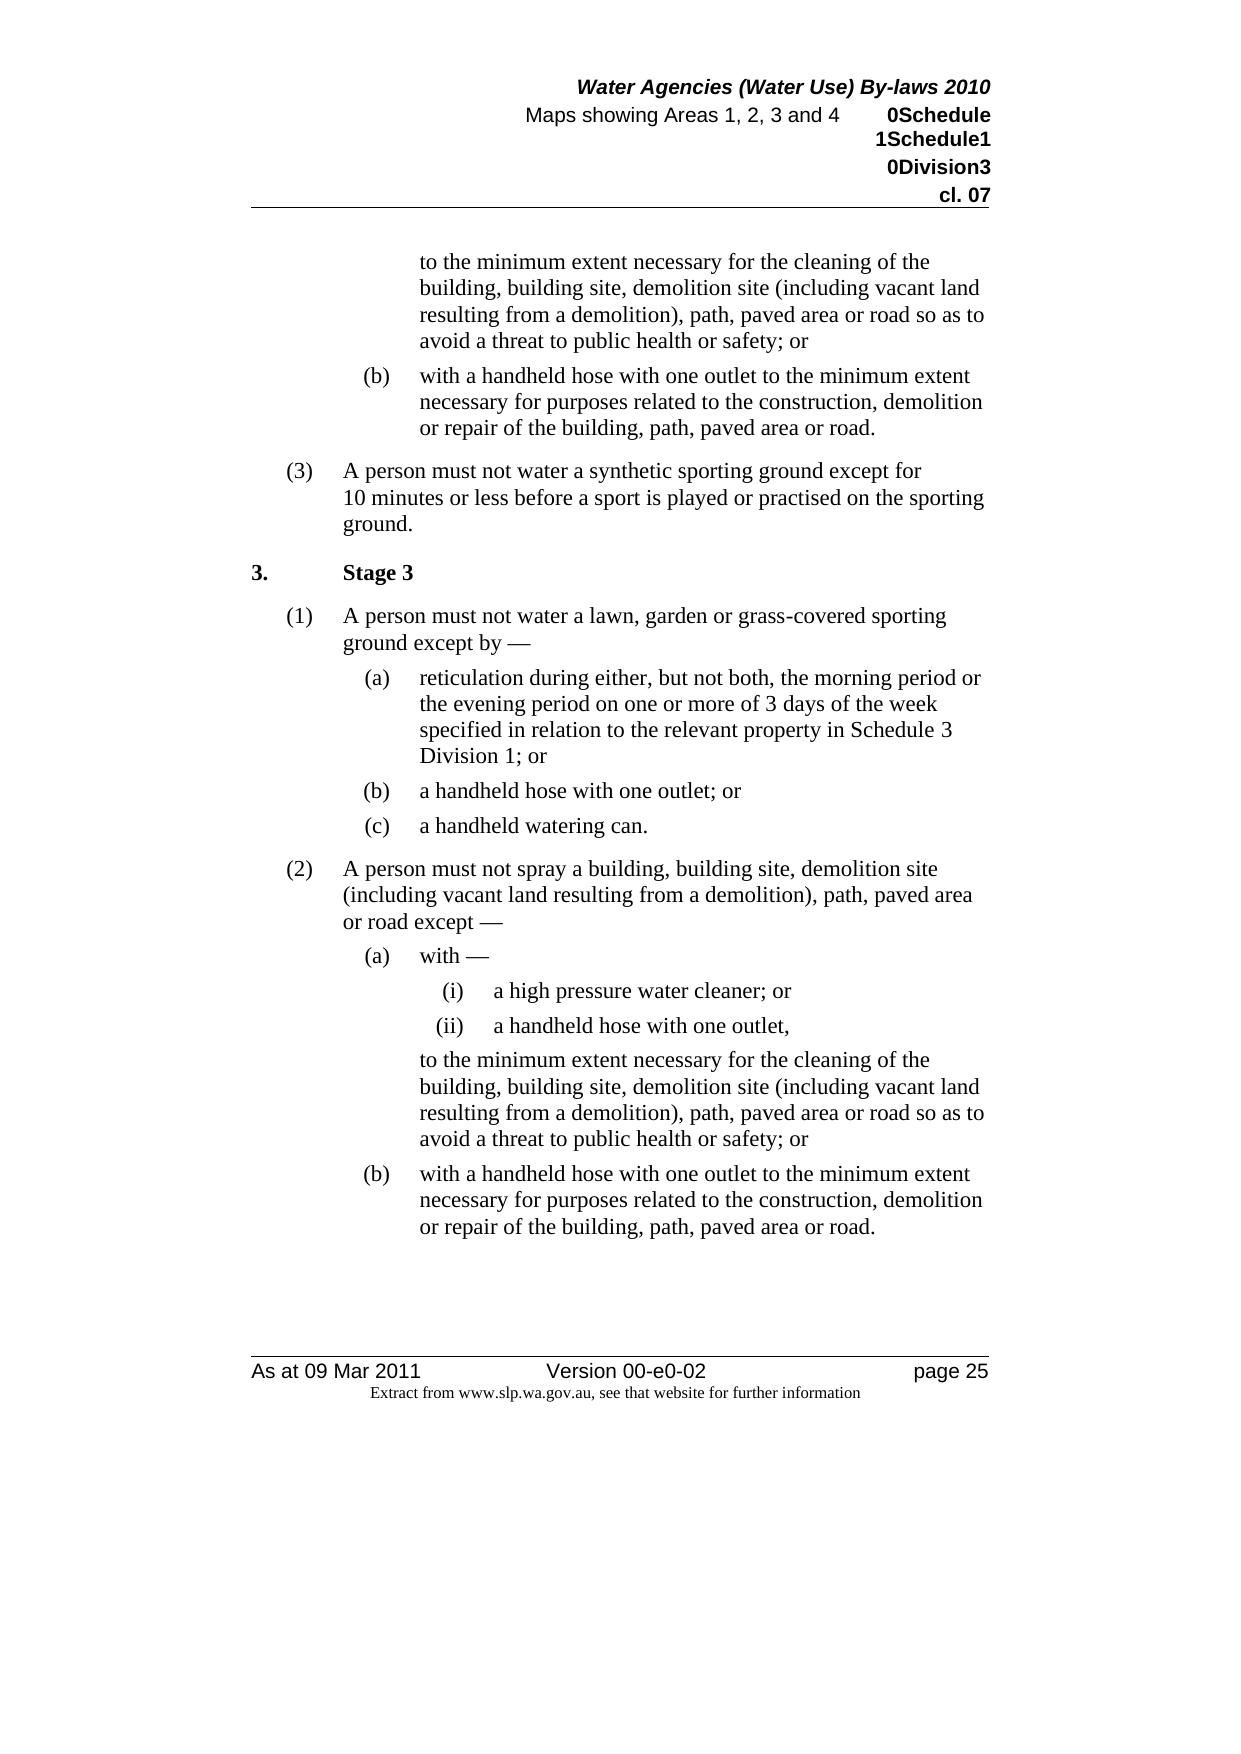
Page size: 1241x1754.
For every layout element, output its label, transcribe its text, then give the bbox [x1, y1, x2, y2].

text (1) A person must not water a lawn, garden or grass-covered sporting ground except by — [251, 602, 989, 655]
subtitle 3. Stage 3 [251, 559, 989, 586]
text (2) A person must not spray a building, building site, demolition site (including vacant land resulting from a demolition), path, paved area or road except — [251, 855, 989, 934]
text (a) with — [251, 942, 989, 969]
text (b) with a handheld hose with one outlet to the minimum extent necessary for purposes related to the construction, demolition or repair of the building, path, paved area or road. [251, 362, 989, 441]
text (b) with a handheld hose with one outlet to the minimum extent necessary for purposes related to the construction, demolition or repair of the building, path, paved area or road. [251, 1160, 989, 1239]
text (i) a high pressure water cleaner; or [251, 977, 989, 1003]
text (3) A person must not water a synthetic sporting ground except for 10 minutes or less before a sport is played or practised on the sporting ground. [251, 457, 989, 537]
text (a) reticulation during either, but not both, the morning period or the evening period on one or more of 3 days of the week specified in relation to the relevant property in Schedule 3 Division 1; or [251, 663, 989, 769]
text to the minimum extent necessary for the cleaning of the building, building site, demolition site (including vacant land resulting from a demolition), path, paved area or road so as to avoid a threat to public health or safety; or [251, 248, 989, 353]
text (ii) a handheld hose with one outlet, [251, 1012, 989, 1038]
text (b) a handheld hose with one outlet; or [251, 777, 989, 804]
text to the minimum extent necessary for the cleaning of the building, building site, demolition site (including vacant land resulting from a demolition), path, paved area or road so as to avoid a threat to public health or safety; or [251, 1046, 989, 1152]
text (c) a handheld watering can. [251, 812, 989, 838]
